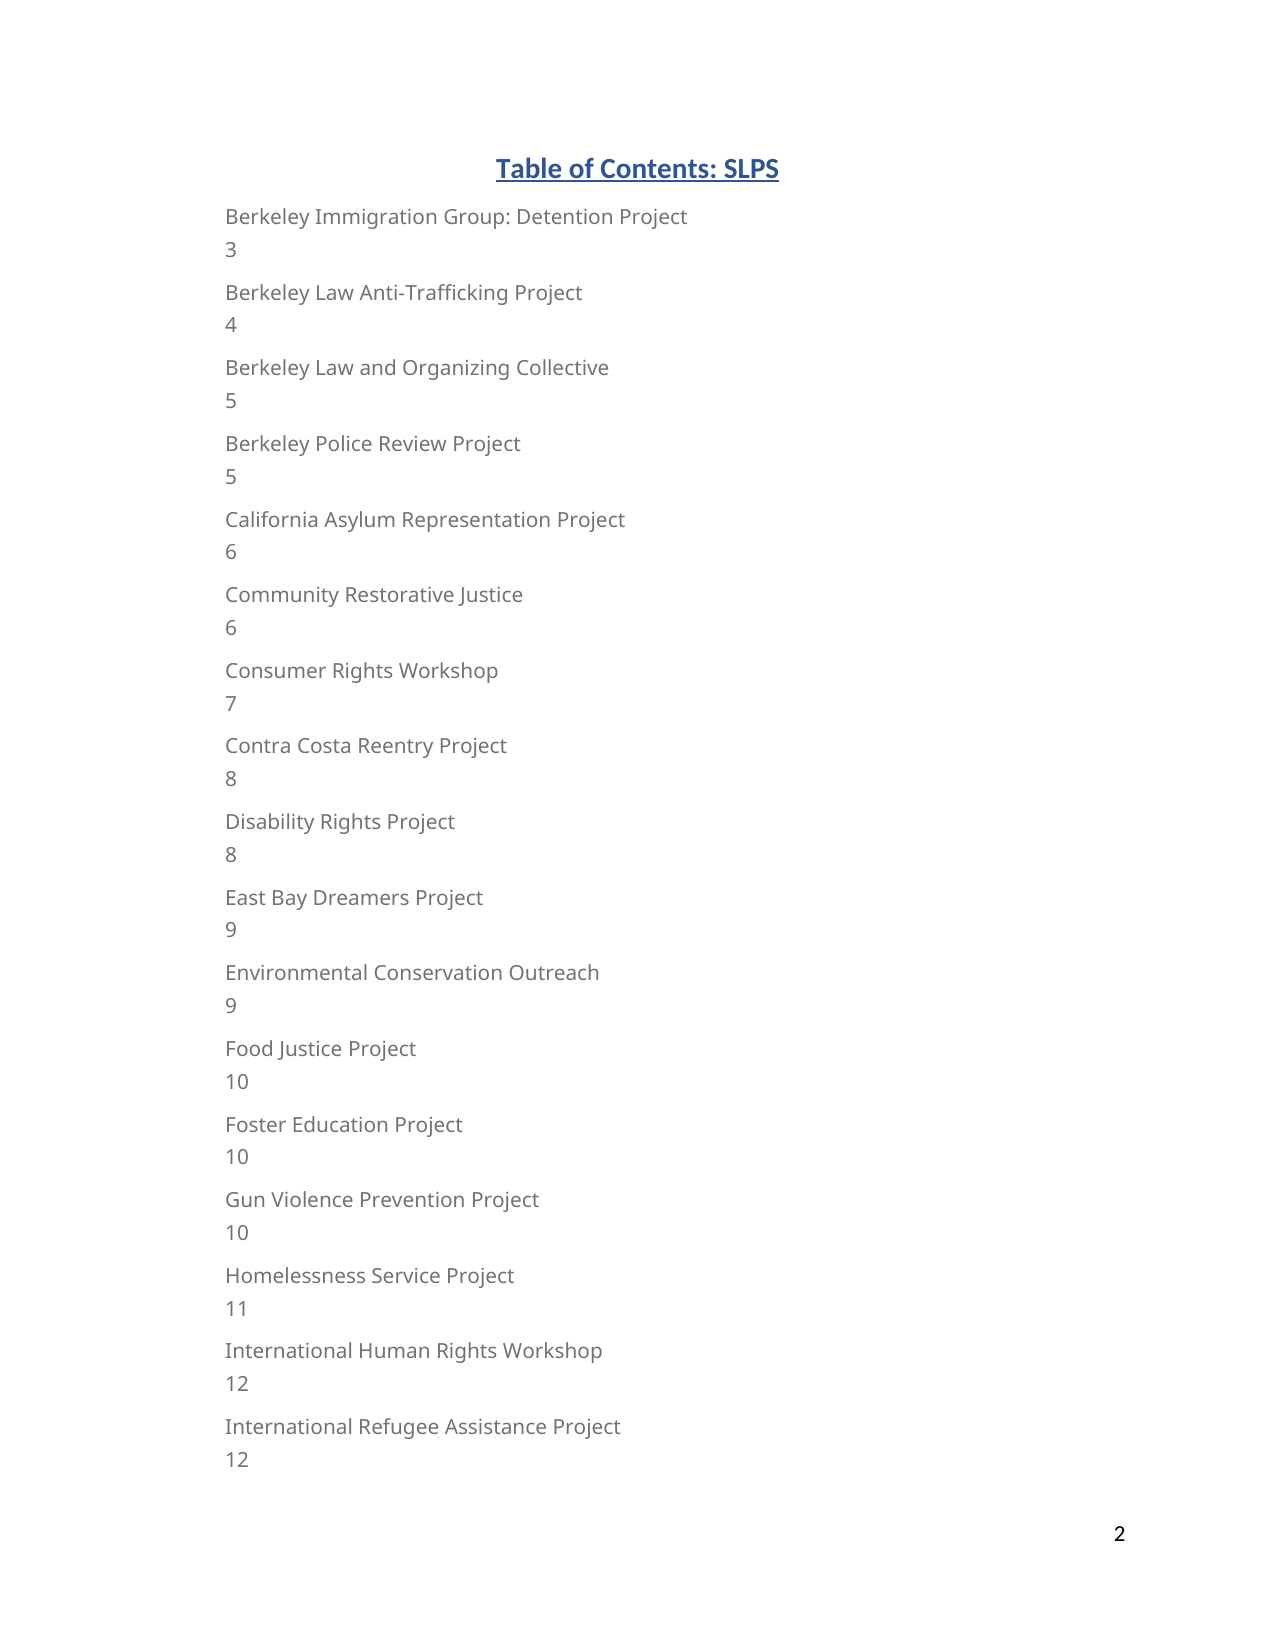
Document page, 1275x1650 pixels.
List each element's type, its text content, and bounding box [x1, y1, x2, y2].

text Gun Violence Prevention Project 10 [225, 1185, 1125, 1246]
text Berkeley Law and Organizing Collective 5 [225, 353, 1125, 414]
text Table of Contents: SLPS [150, 150, 1125, 186]
text Foster Education Project 10 [225, 1110, 1125, 1171]
text Berkeley Immigration Group: Detention Project 3 [225, 202, 1125, 263]
text Environmental Conservation Outreach 9 [225, 958, 1125, 1019]
text Food Justice Project 10 [225, 1034, 1125, 1095]
text International Human Rights Workshop 12 [225, 1337, 1125, 1398]
text Berkeley Police Review Project 5 [225, 429, 1125, 490]
text Berkeley Law Anti-Trafficking Project 4 [225, 278, 1125, 339]
text East Bay Dreamers Project 9 [225, 883, 1125, 944]
text California Asylum Representation Project 6 [225, 505, 1125, 566]
text International Refugee Assistance Project 12 [225, 1412, 1125, 1473]
text Consumer Rights Workshop 7 [225, 656, 1125, 717]
text Community Restorative Justice 6 [225, 580, 1125, 641]
text Homelessness Service Project 11 [225, 1261, 1125, 1322]
text Disability Rights Project 8 [225, 807, 1125, 868]
text Contra Costa Reentry Project 8 [225, 732, 1125, 793]
